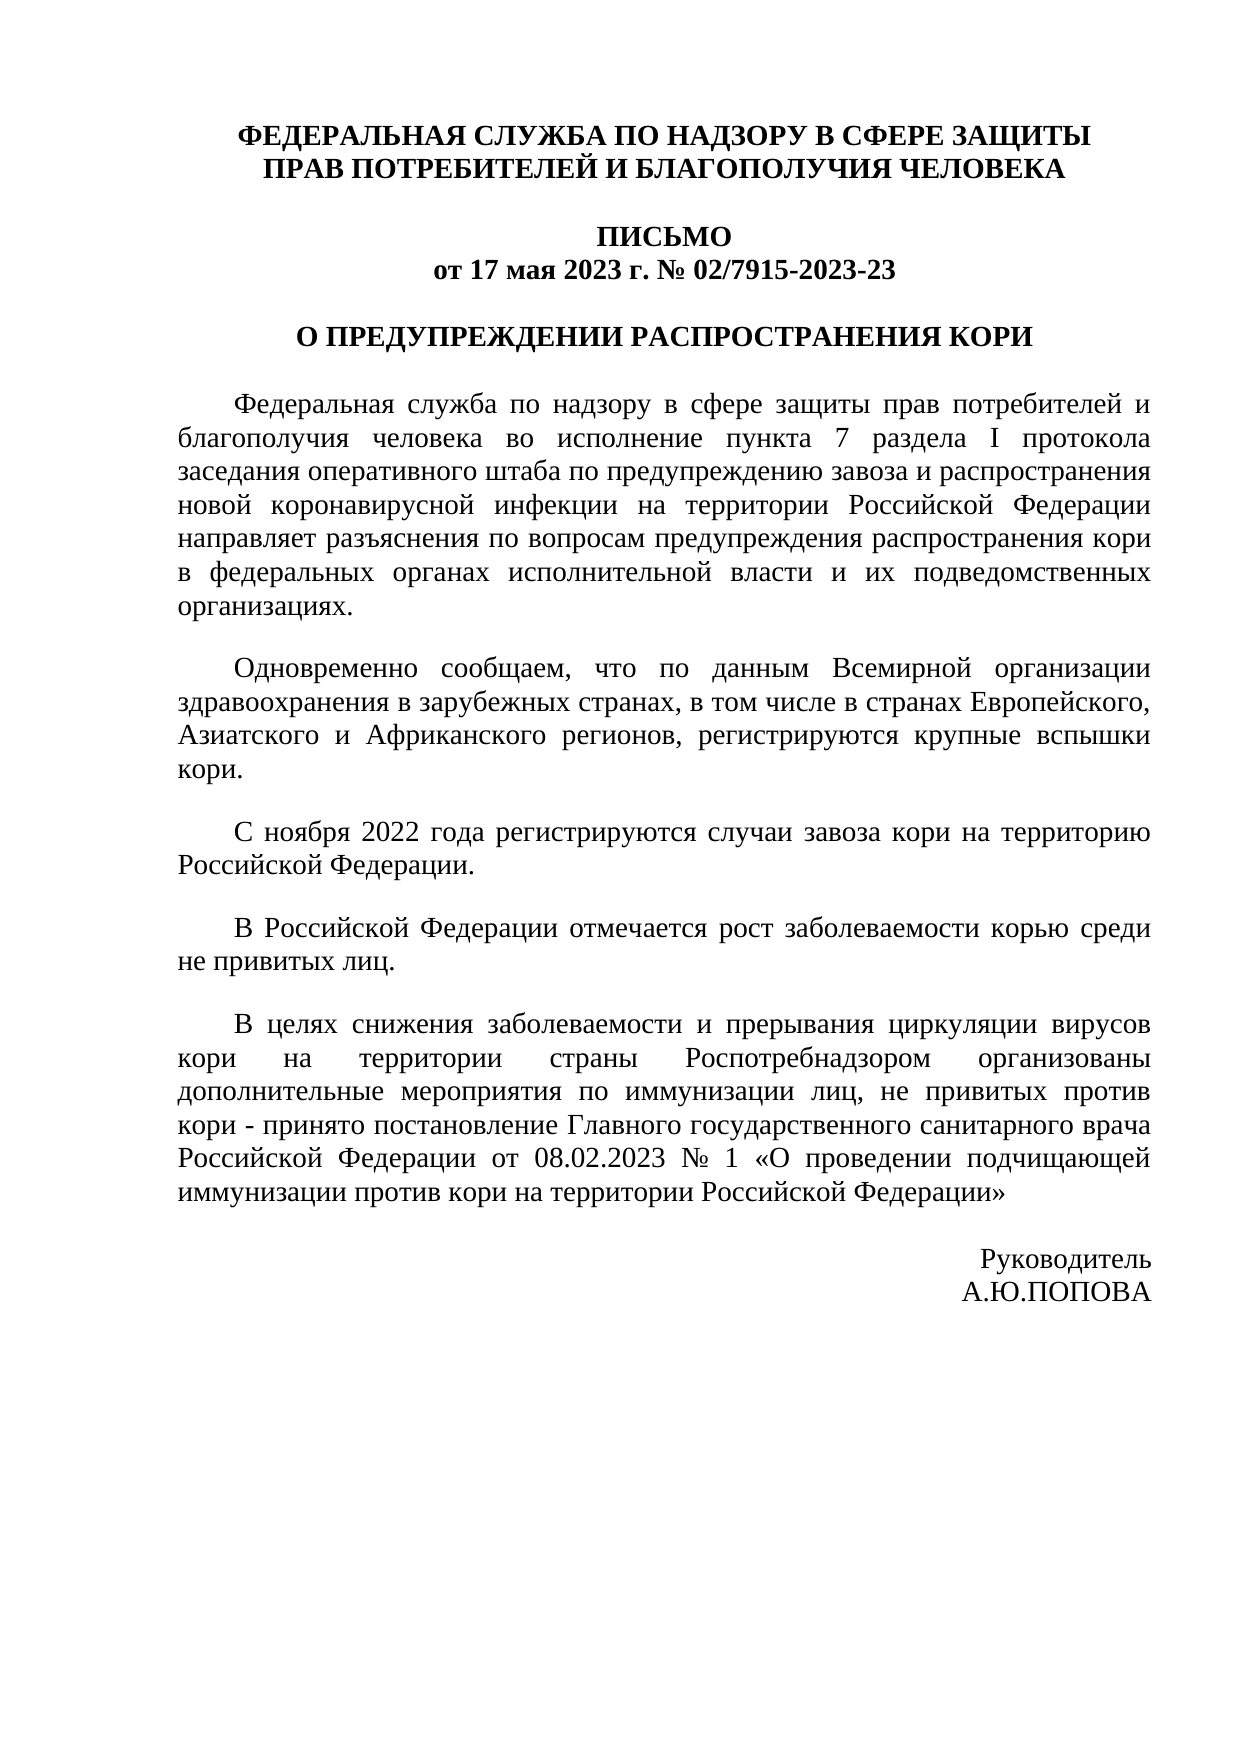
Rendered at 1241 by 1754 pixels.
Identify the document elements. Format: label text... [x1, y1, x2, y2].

text Одновременно сообщаем, что по данным Всемирной организации здравоохранения в зарубежных странах, в том числе в странах Европейского, Азиатского и Африканского регионов, регистрируются крупные вспышки кори. [177, 650, 1152, 784]
title ПИСЬМО [177, 219, 1152, 252]
text Руководитель [177, 1241, 1152, 1274]
text В целях снижения заболеваемости и прерывания циркуляции вирусов кори на территории страны Роспотребнадзором организованы дополнительные мероприятия по иммунизации лиц, не привитых против кори - принято постановление Главного государственного санитарного врача Российской Федерации от 08.02.2023 № 1 «О проведении подчищающей иммунизации против кори на территории Российской Федерации» [177, 1006, 1152, 1207]
text Федеральная служба по надзору в сфере защиты прав потребителей и благополучия человека во исполнение пункта 7 раздела I протокола заседания оперативного штаба по предупреждению завоза и распространения новой коронавирусной инфекции на территории Российской Федерации направляет разъяснения по вопросам предупреждения распространения кори в федеральных органах исполнительной власти и их подведомственных организациях. [177, 386, 1152, 621]
title от 17 мая 2023 г. № 02/7915-2023-23 [177, 252, 1152, 286]
text С ноября 2022 года регистрируются случаи завоза кори на территорию Российской Федерации. [177, 814, 1152, 881]
text В Российской Федерации отмечается рост заболеваемости корью среди не привитых лиц. [177, 910, 1152, 977]
text А.Ю.ПОПОВА [177, 1274, 1152, 1308]
title О ПРЕДУПРЕЖДЕНИИ РАСПРОСТРАНЕНИЯ КОРИ [177, 319, 1152, 353]
title ПРАВ ПОТРЕБИТЕЛЕЙ И БЛАГОПОЛУЧИЯ ЧЕЛОВЕКА [177, 152, 1152, 185]
title ФЕДЕРАЛЬНАЯ СЛУЖБА ПО НАДЗОРУ В СФЕРЕ ЗАЩИТЫ [177, 118, 1152, 152]
